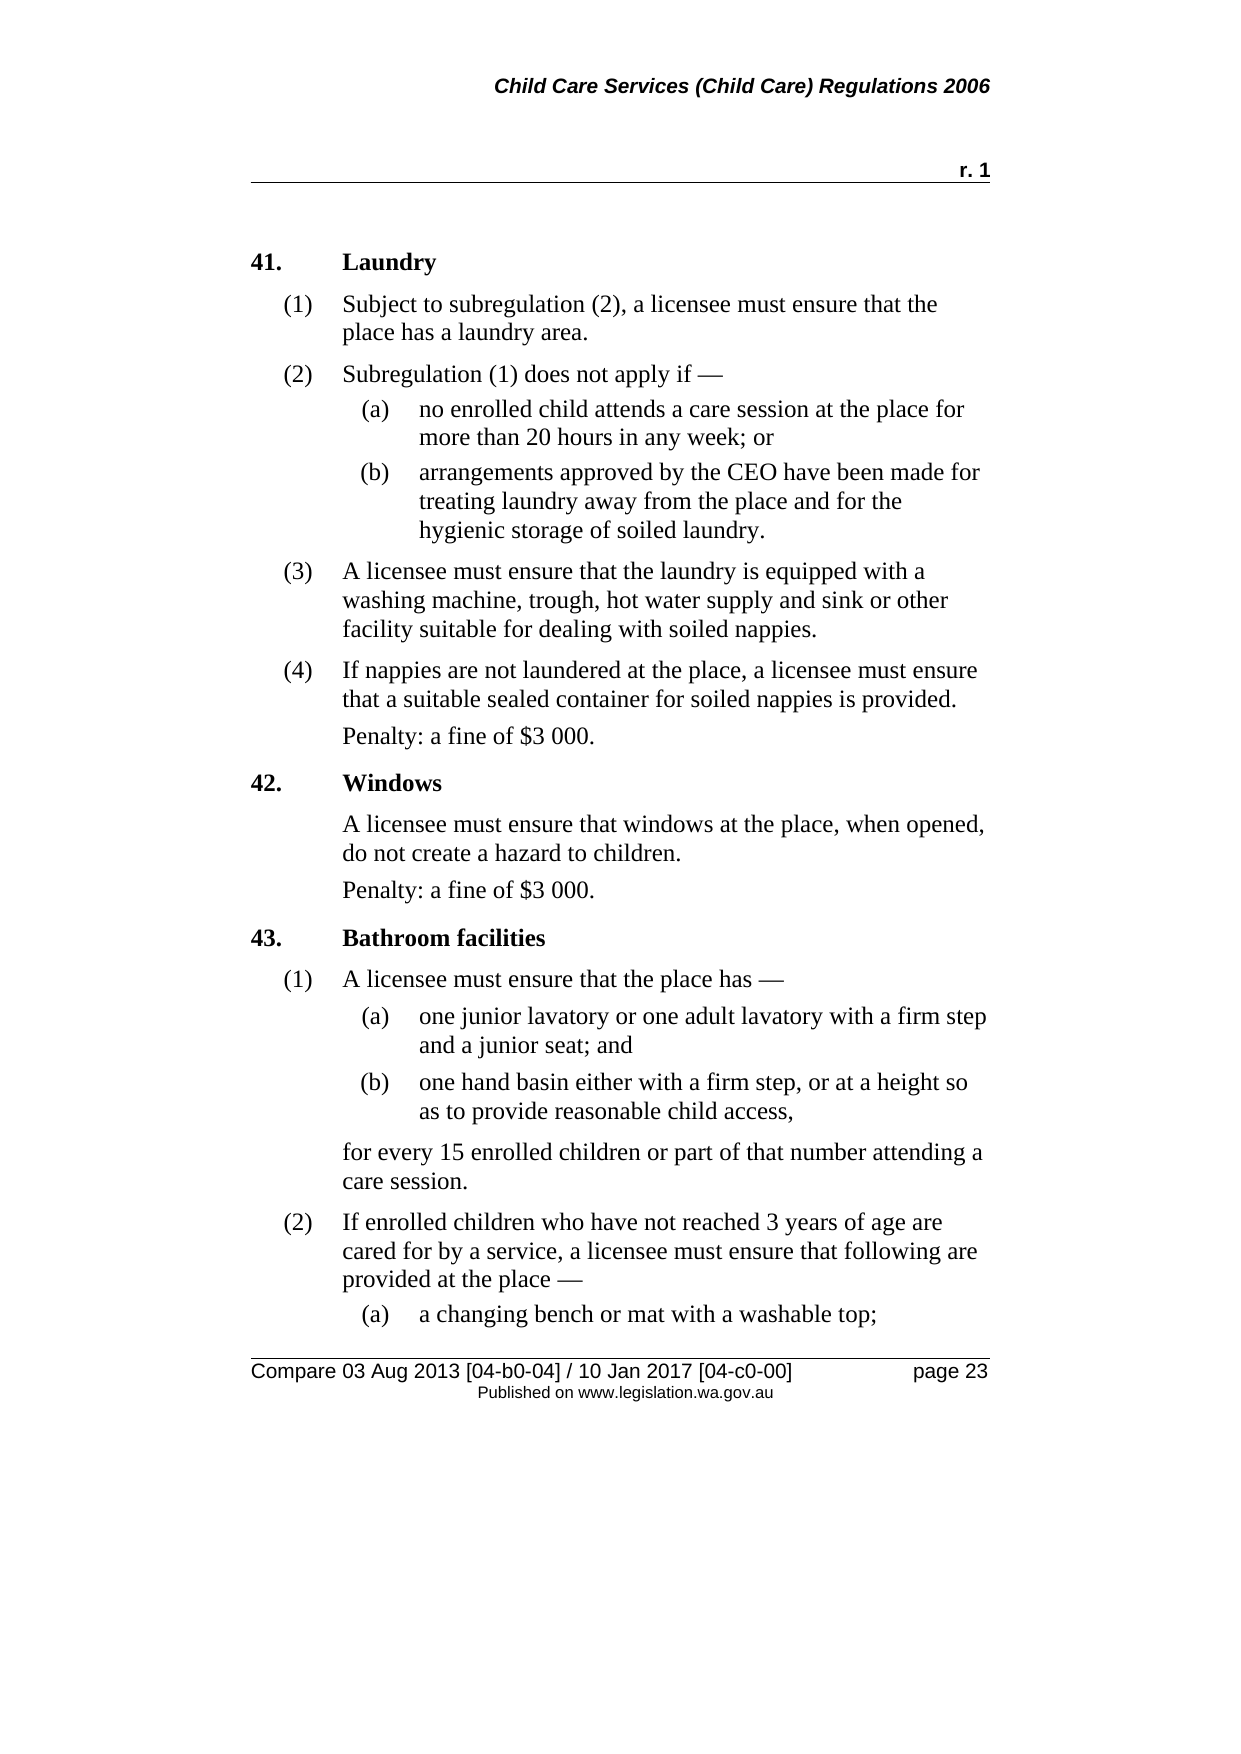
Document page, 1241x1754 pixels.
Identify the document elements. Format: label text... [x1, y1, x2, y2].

text Penalty: a fine of $3 000. [251, 875, 990, 904]
text (b) one hand basin either with a firm step, or at a height so as to provide reasonable child access, [251, 1067, 990, 1124]
text (4) If nappies are not laundered at the place, a licensee must ensure that a suitable sealed container for soiled nappies is provided. [251, 655, 990, 712]
text (a) one junior lavatory or one adult lavatory with a firm step and a junior seat; and [251, 1001, 990, 1059]
text (1) A licensee must ensure that the place has — [251, 964, 990, 993]
subtitle 43. Bathroom facilities [251, 923, 990, 952]
text Penalty: a fine of $3 000. [251, 721, 990, 749]
text A licensee must ensure that windows at the place, when opened, do not create a hazard to children. [251, 809, 990, 867]
text (b) arrangements approved by the CEO have been made for treating laundry away from the place and for the hygienic storage of soiled laundry. [251, 457, 990, 544]
text (a) a changing bench or mat with a washable top; [251, 1299, 990, 1328]
subtitle 41. Laundry [251, 247, 990, 276]
text (2) If enrolled children who have not reached 3 years of age are cared for by a service, a licensee must ensure that following are provided at the place — [251, 1207, 990, 1293]
text (a) no enrolled child attends a care session at the place for more than 20 hours in any week; or [251, 394, 990, 451]
text (2) Subregulation (1) does not apply if — [251, 359, 990, 387]
text (3) A licensee must ensure that the laundry is equipped with a washing machine, trough, hot water supply and sink or other facility suitable for dealing with soiled nappies. [251, 556, 990, 642]
text (1) Subject to subregulation (2), a licensee must ensure that the place has a laundry area. [251, 289, 990, 346]
text for every 15 enrolled children or part of that number attending a care session. [251, 1137, 990, 1194]
subtitle 42. Windows [251, 768, 990, 797]
